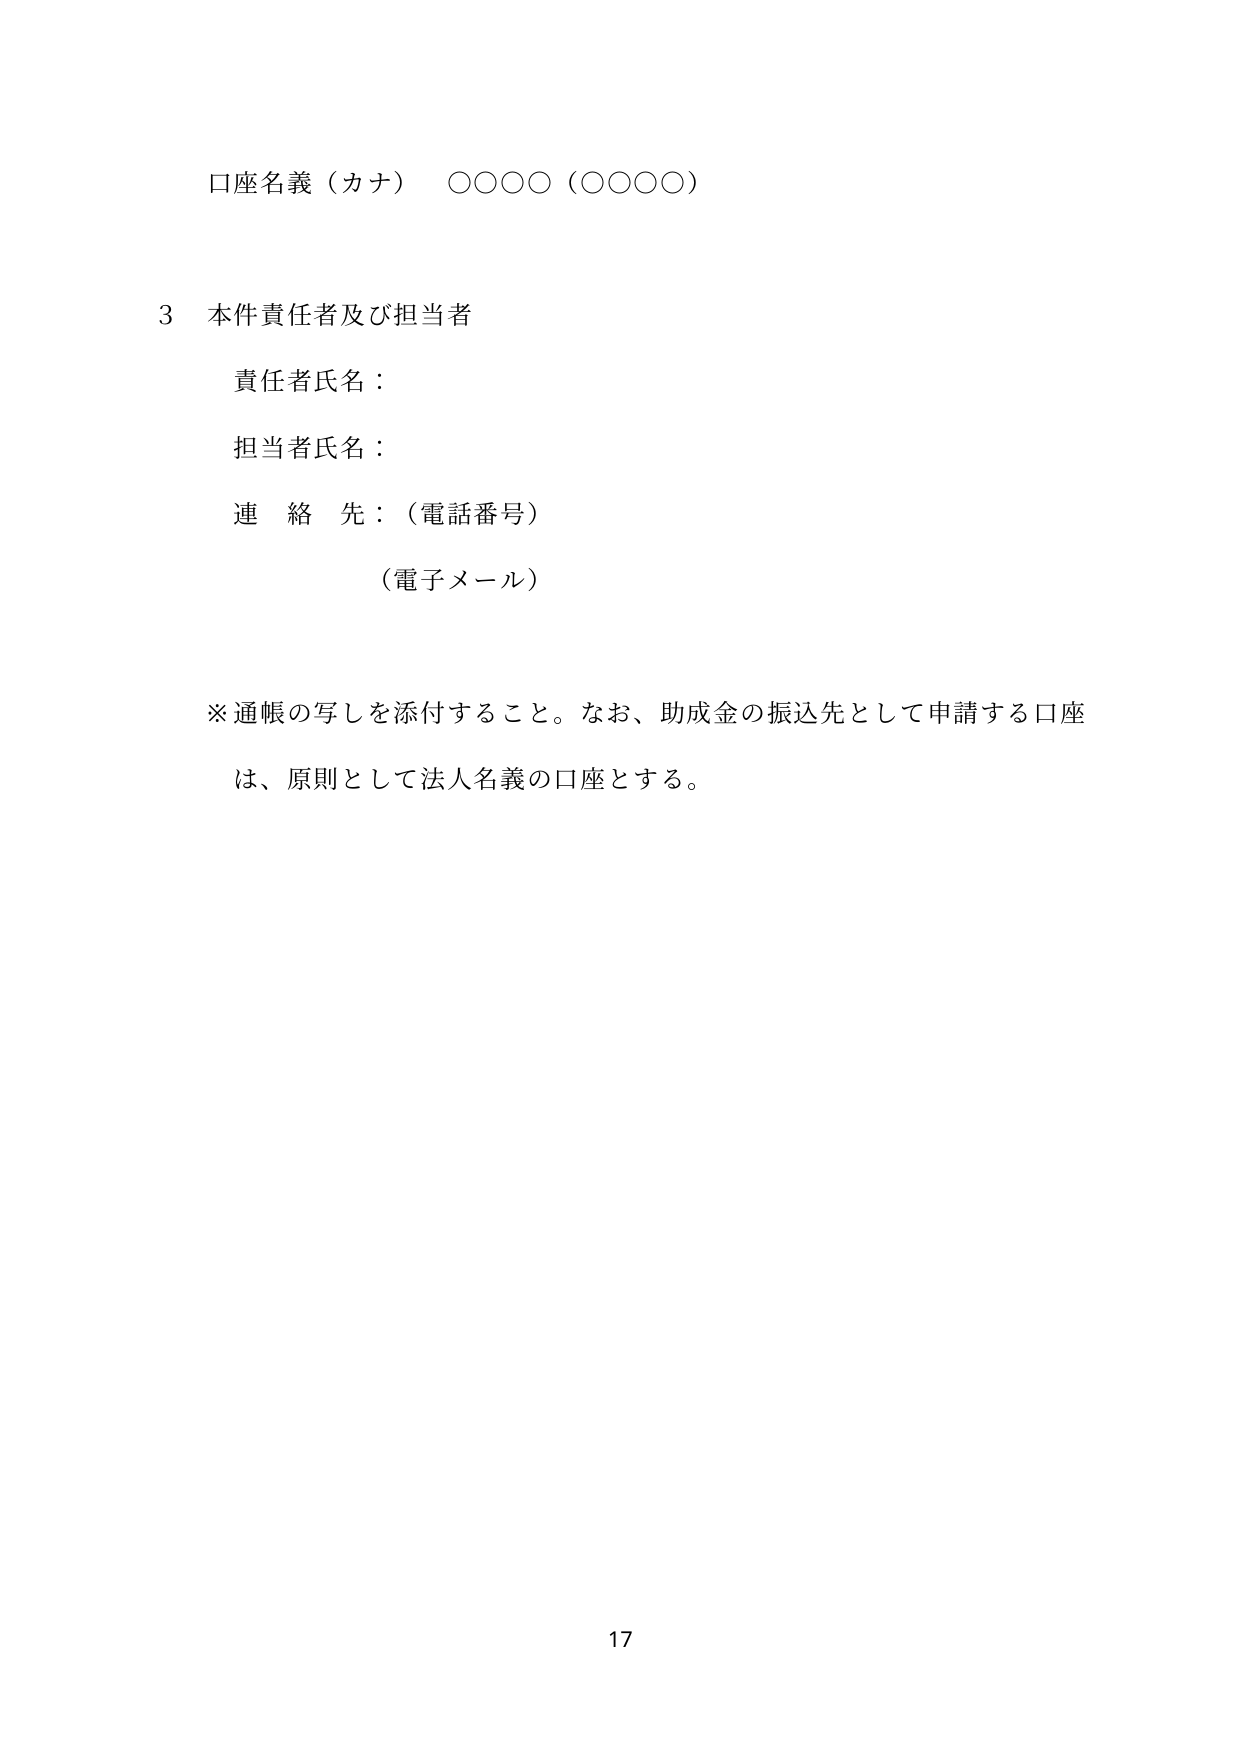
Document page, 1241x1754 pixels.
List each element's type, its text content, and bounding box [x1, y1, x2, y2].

text 連 絡 先：（電話番号） [153, 479, 1087, 546]
text 担当者氏名： [153, 413, 1087, 479]
text 責任者氏名： [153, 347, 1087, 413]
text （電子メール） [153, 546, 1087, 612]
text 口座名義（カナ） ○○○○（○○○○） [153, 148, 1087, 214]
text ※通帳の写しを添付すること。なお、助成金の振込先として申請する口座は、原則として法人名義の口座とする。 [201, 678, 1087, 811]
text ３ 本件責任者及び担当者 [153, 281, 1087, 347]
